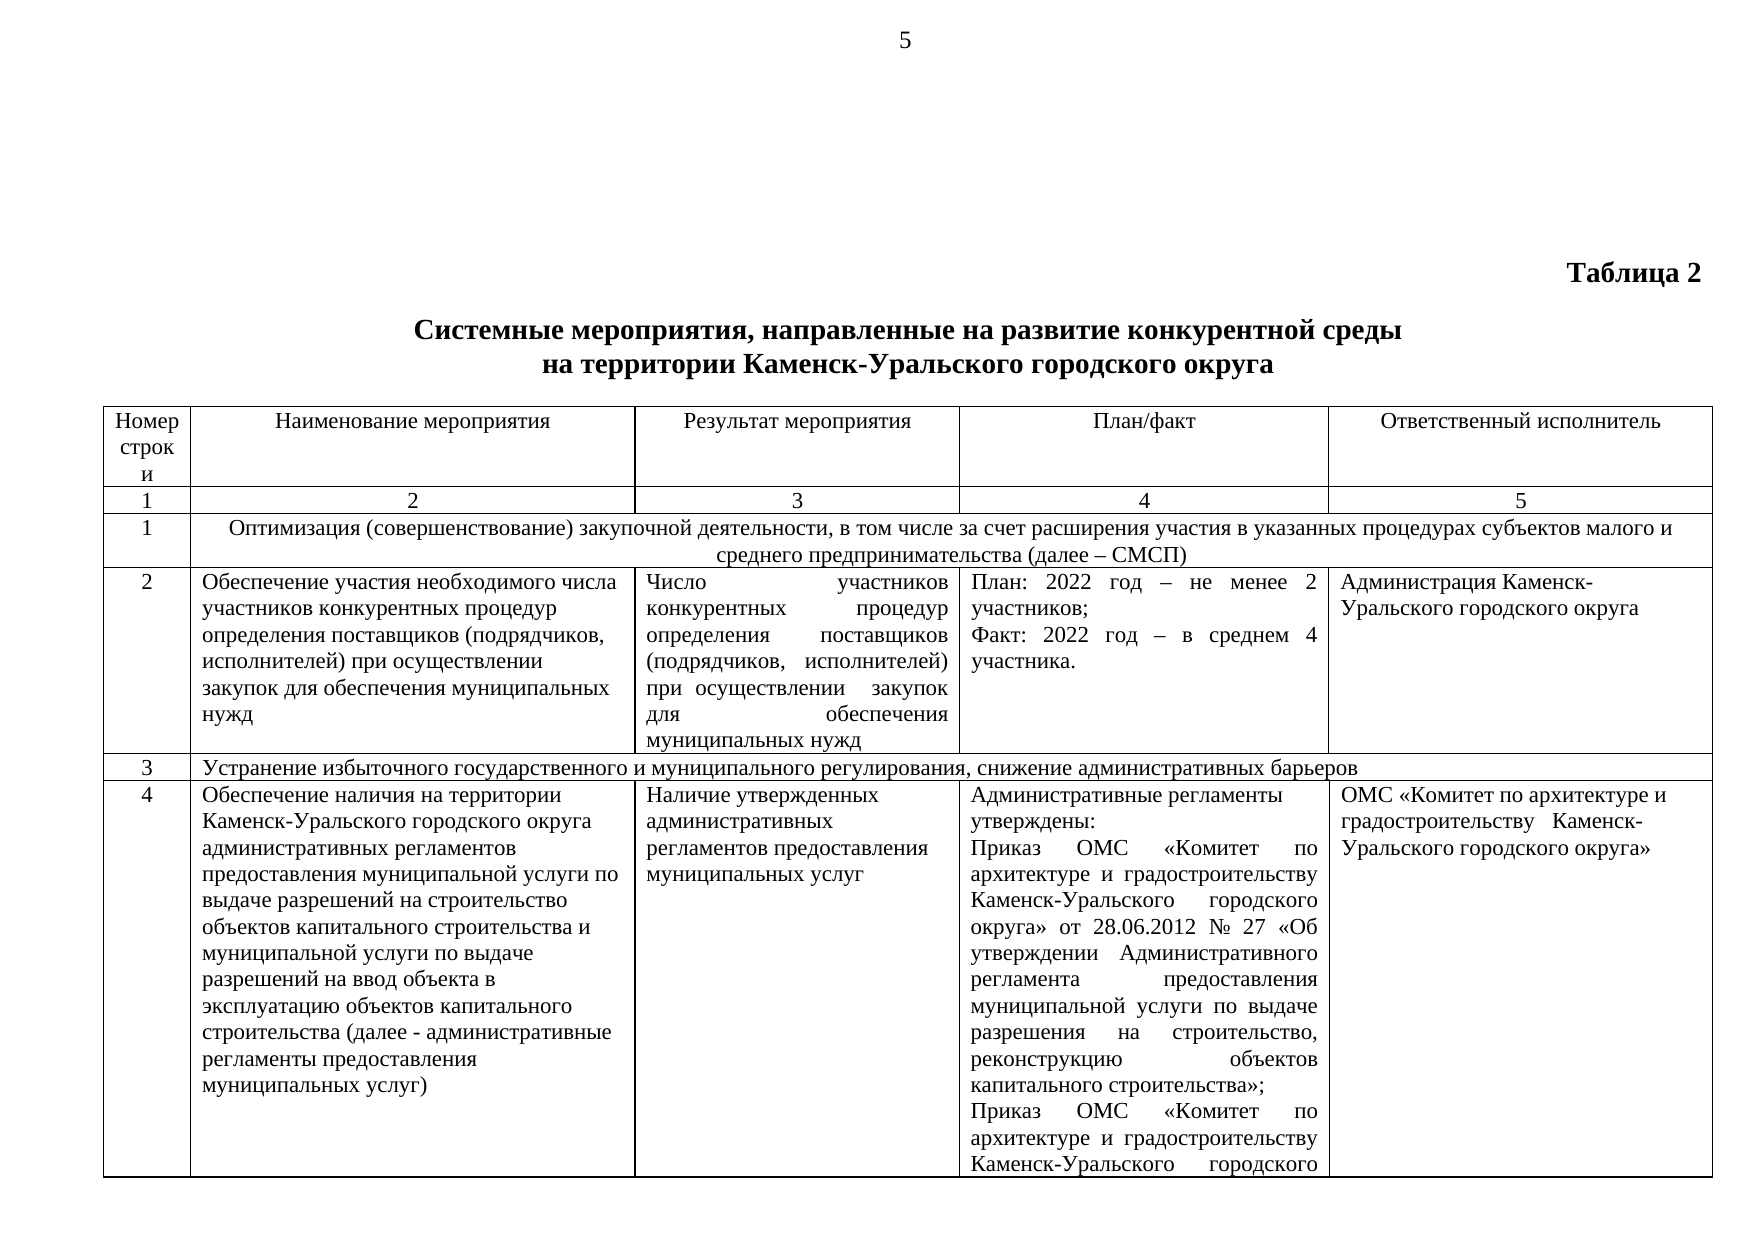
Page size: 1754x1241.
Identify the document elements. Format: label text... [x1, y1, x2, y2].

table_cell Наименование мероприятия [191, 407, 634, 486]
table_cell 2 [104, 568, 190, 753]
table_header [103, 87, 1713, 406]
table_cell 2 [191, 487, 634, 513]
table_cell 1 [104, 514, 190, 567]
table_cell Администрация Каменск-Уральского городского округа [1329, 568, 1712, 753]
table_cell Ответственный исполнитель [1329, 407, 1712, 486]
table_cell 4 [960, 487, 1328, 513]
table_cell План/факт [960, 407, 1328, 486]
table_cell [1330, 781, 1712, 1176]
table_cell Устранение избыточного государственного и муниципального регулирования, снижение административных барьеров [191, 754, 1712, 780]
table_cell 3 [104, 754, 190, 780]
table_cell Номер строки [104, 407, 190, 486]
table_cell 5 [1329, 487, 1712, 513]
table_cell 1 [104, 487, 190, 513]
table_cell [636, 781, 959, 1176]
table_cell План: 2022 год – не менее 2 участников; Факт: 2022 год – в среднем 4 участника. [960, 568, 1328, 753]
table_cell Число участников конкурентных процедур определения поставщиков (подрядчиков, исполнителей) при осуществлении закупок для обеспечения муниципальных нужд [636, 568, 959, 753]
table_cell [191, 781, 634, 1176]
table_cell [960, 781, 1329, 1176]
table_cell Результат мероприятия [636, 407, 959, 486]
table_cell Оптимизация (совершенствование) закупочной деятельности, в том числе за счет расширения участия в указанных процедурах субъектов малого и среднего предпринимательства (далее – СМСП) [191, 514, 1712, 567]
table_cell Обеспечение участия необходимого числа участников конкурентных процедур определения поставщиков (подрядчиков, исполнителей) при осуществлении закупок для обеспечения муниципальных нужд [191, 568, 634, 753]
table_cell 3 [636, 487, 959, 513]
table_cell 4 [104, 781, 190, 1176]
